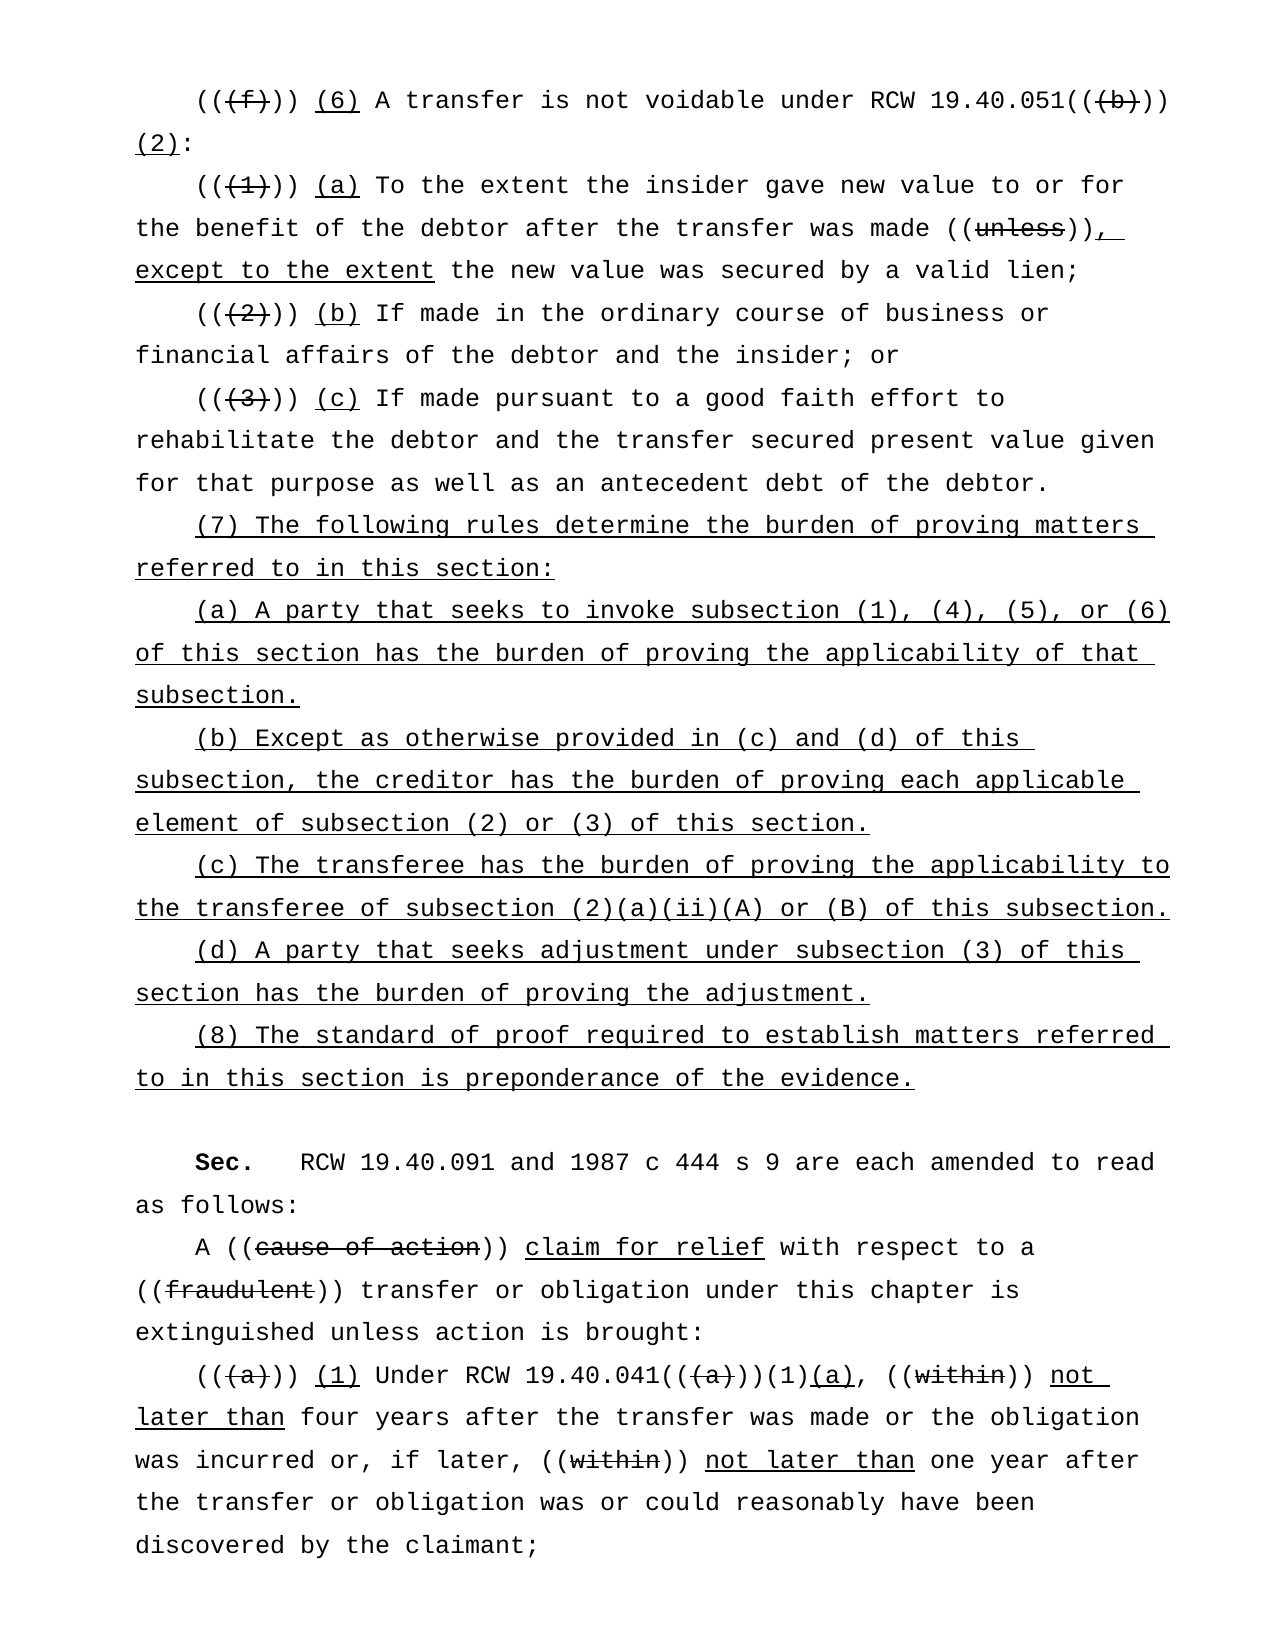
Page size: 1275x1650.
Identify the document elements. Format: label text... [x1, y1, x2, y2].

text (8) The standard of proof required to establish matters referred to in this section is preponderance of the evidence. [135, 1010, 1170, 1095]
text (((1))) (a) To the extent the insider gave new value to or for the benefit of the debtor after the transfer was made ((unless)), except to the extent the new value was secured by a valid lien; [135, 160, 1170, 287]
text (c) The transferee has the burden of proving the applicability to the transferee of subsection (2)(a)(ii)(A) or (B) of this subsection. [135, 840, 1170, 919]
text (((2))) (b) If made in the ordinary course of business or financial affairs of the debtor and the insider; or [135, 287, 1170, 372]
text Sec. RCW 19.40.091 and 1987 c 444 s 9 are each amended to read as follows: [135, 1137, 1170, 1222]
text (((f))) (6) A transfer is not voidable under RCW 19.40.051(((b)))(2): [135, 75, 1170, 160]
text (((a))) (1) Under RCW 19.40.041(((a)))(1)(a), ((within)) not later than four years after the transfer was made or the obligation was incurred or, if later, ((within)) not later than one year after the transfer or obligation was or could reasonably have been discovered by the claimant; [135, 1349, 1170, 1562]
text (b) Except as otherwise provided in (c) and (d) of this subsection, the creditor has the burden of proving each applicable element of subsection (2) or (3) of this section. [135, 712, 1170, 840]
text (a) A party that seeks to invoke subsection (1), (4), (5), or (6) of this section has the burden of proving the applicability of that subsection. [135, 585, 1170, 712]
text (7) The following rules determine the burden of proving matters referred to in this section: [135, 500, 1170, 585]
text (((3))) (c) If made pursuant to a good faith effort to rehabilitate the debtor and the transfer secured present value given for that purpose as well as an antecedent debt of the debtor. [135, 372, 1170, 500]
text (d) A party that seeks adjustment under subsection (3) of this section has the burden of proving the adjustment. [135, 925, 1170, 1010]
text A ((cause of action)) claim for relief with respect to a ((fraudulent)) transfer or obligation under this chapter is extinguished unless action is brought: [135, 1222, 1170, 1349]
